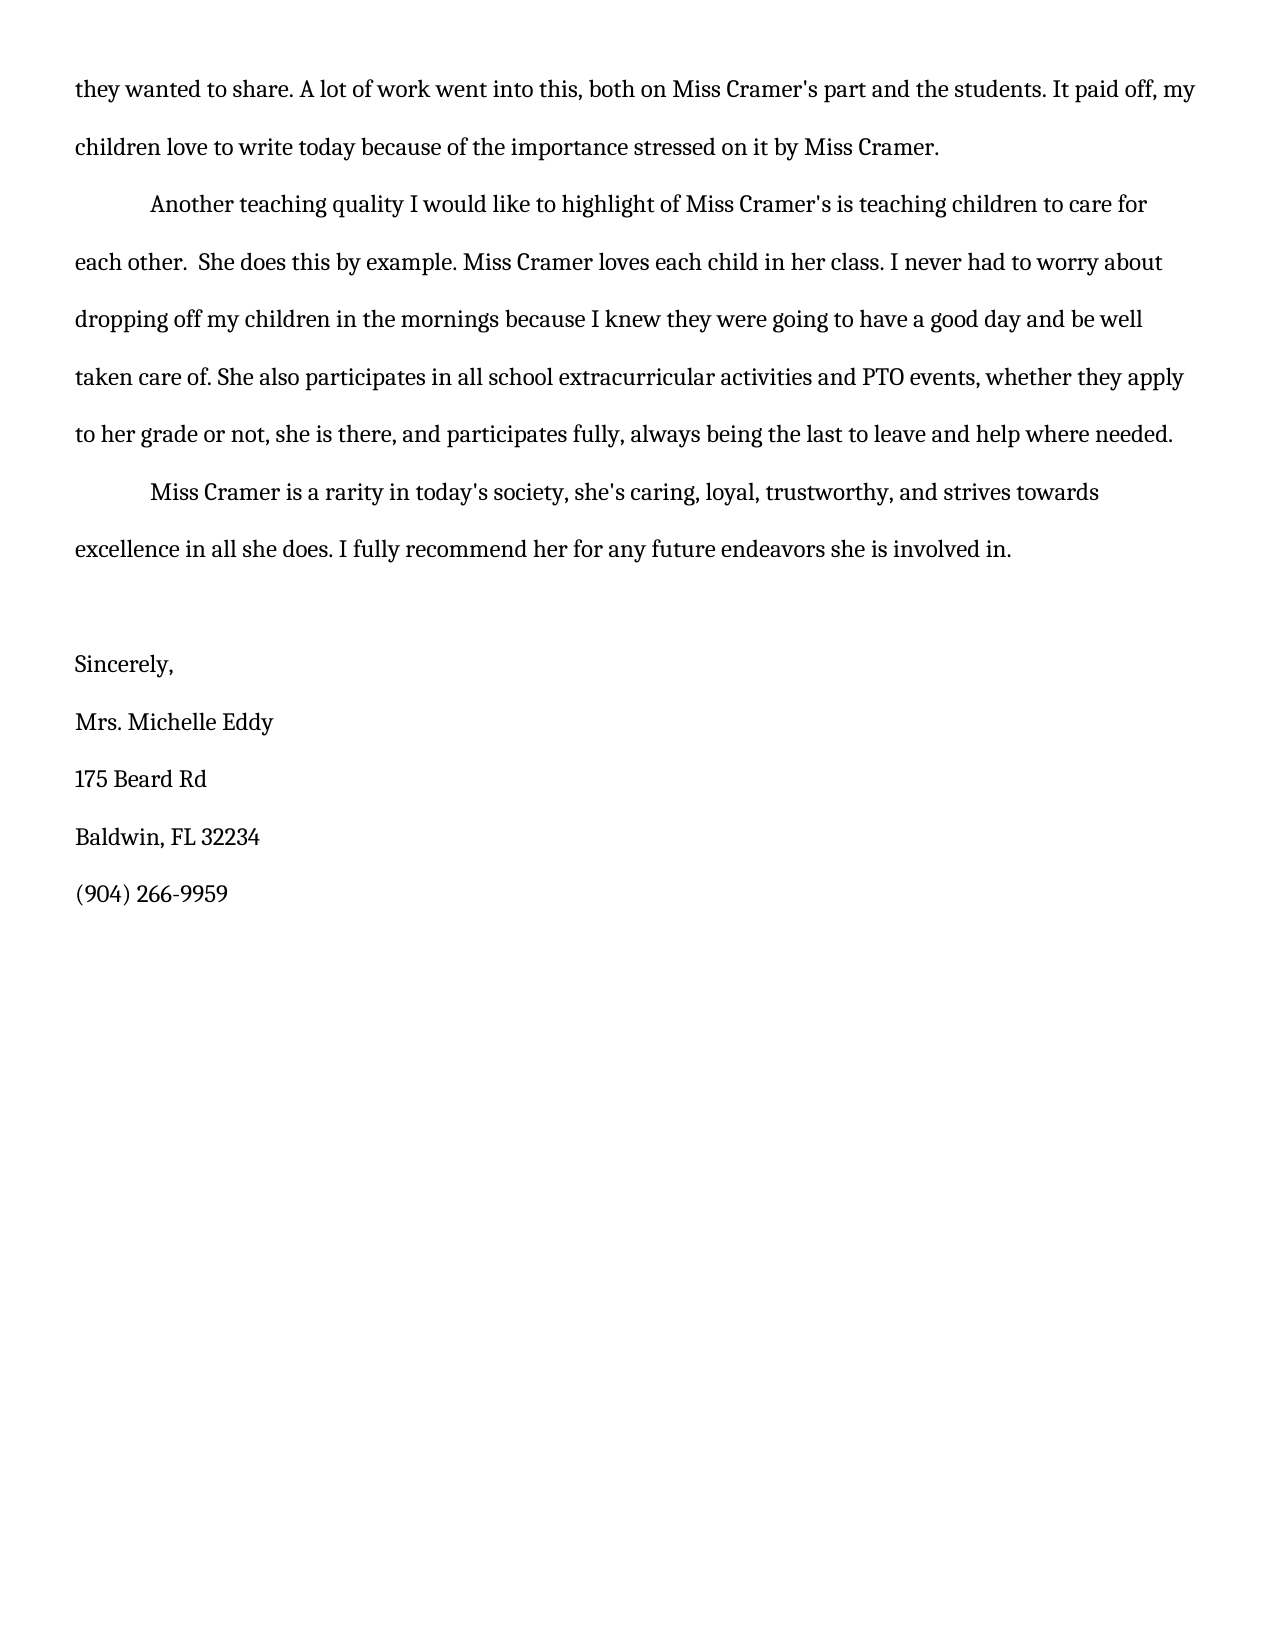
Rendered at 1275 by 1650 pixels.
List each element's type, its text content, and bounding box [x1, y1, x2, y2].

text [75, 75, 1200, 161]
text 175 Beard Rd [75, 765, 1200, 794]
text Another teaching quality I would like to highlight of Miss Cramer's is teaching children to care for each other. She does this by example. Miss Cramer loves each child in her class. I never had to worry about dropping off my children in the mornings because I knew they were going to have a good day and be well taken care of. She also participates in all school extracurricular activities and PTO events, whether they apply to her grade or not, she is there, and participates fully, always being the last to leave and help where needed. [75, 190, 1200, 449]
text (904) 266-9959 [75, 880, 1200, 909]
text Sincerely, [75, 650, 1200, 679]
text Mrs. Michelle Eddy [75, 707, 1200, 736]
text Baldwin, FL 32234 [75, 822, 1200, 851]
text Miss Cramer is a rarity in today's society, she's caring, loyal, trustworthy, and strives towards excellence in all she does. I fully recommend her for any future endeavors she is involved in. [75, 477, 1200, 564]
